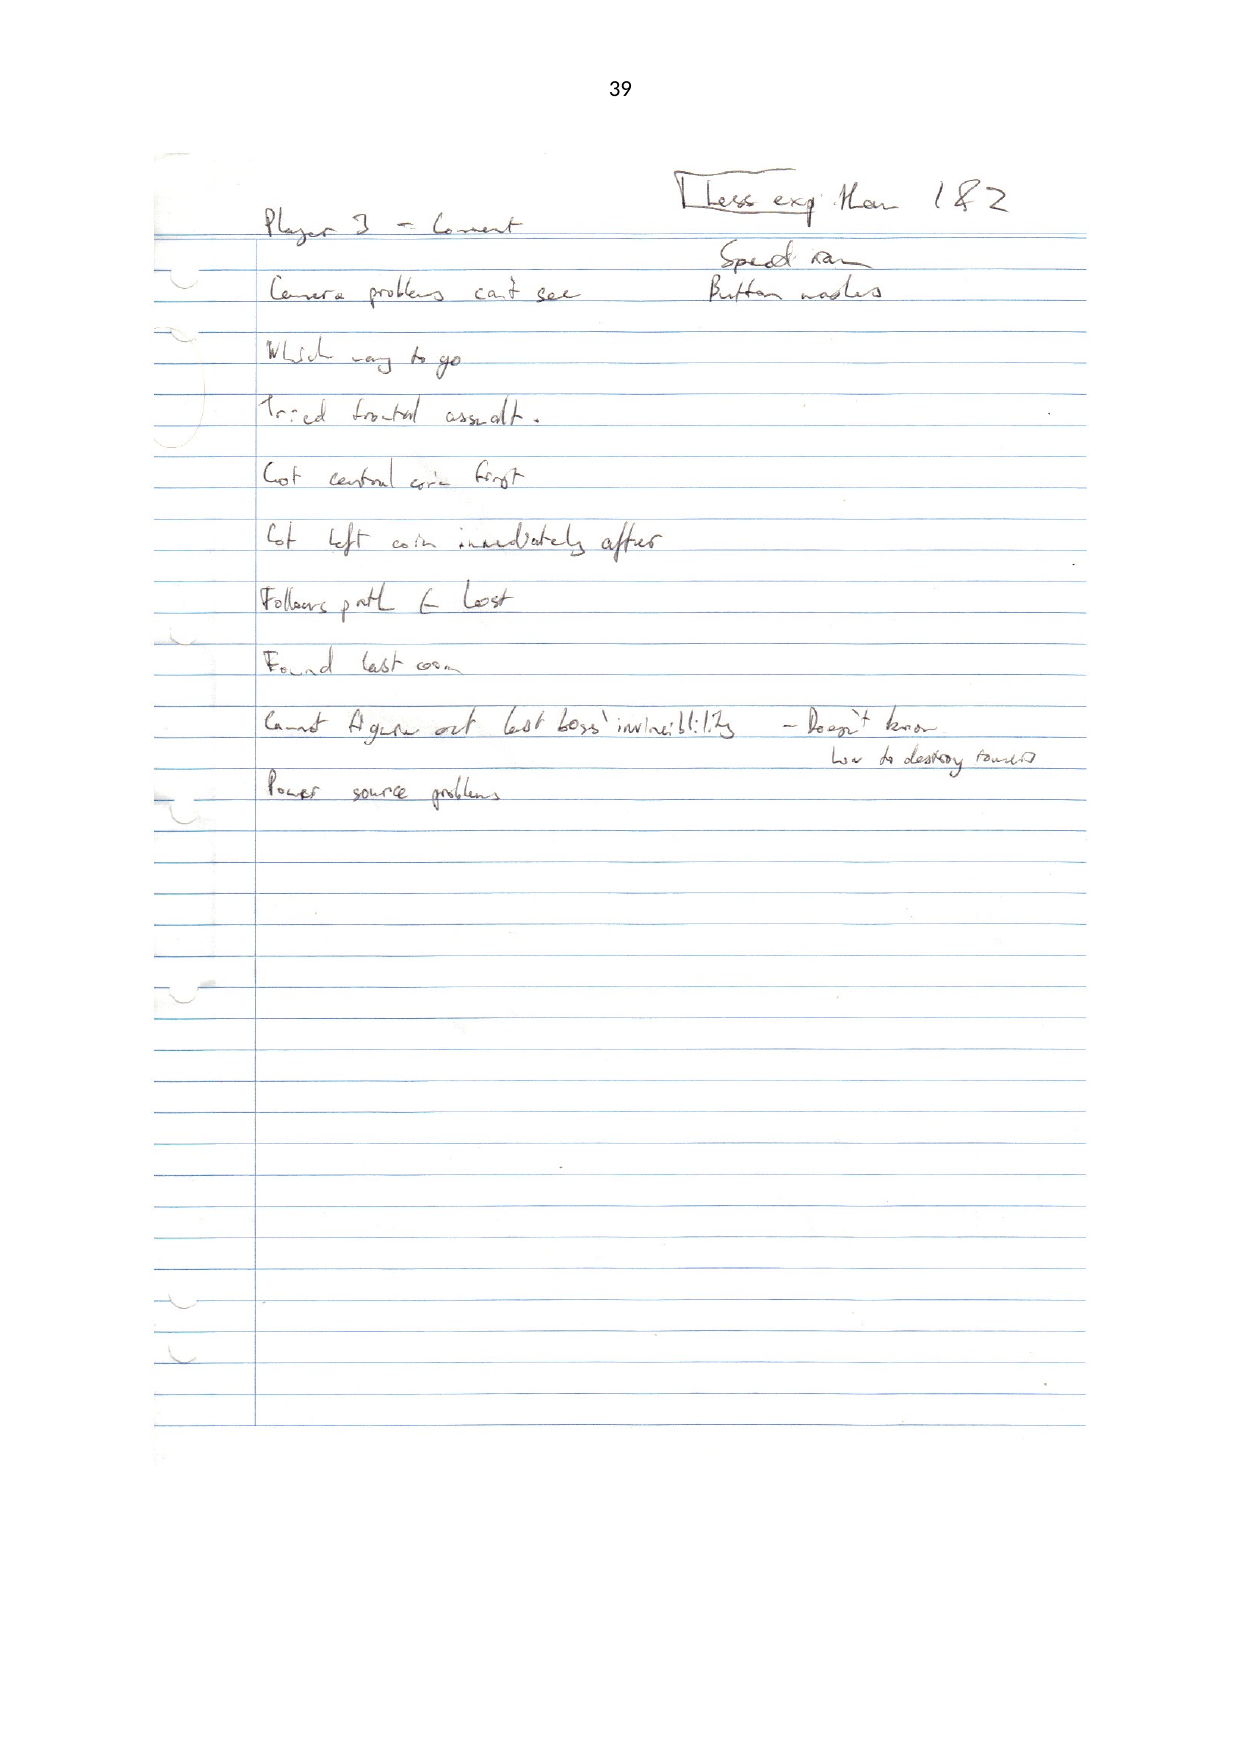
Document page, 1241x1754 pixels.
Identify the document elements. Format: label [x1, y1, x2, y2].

picture [150, 150, 1090, 1479]
